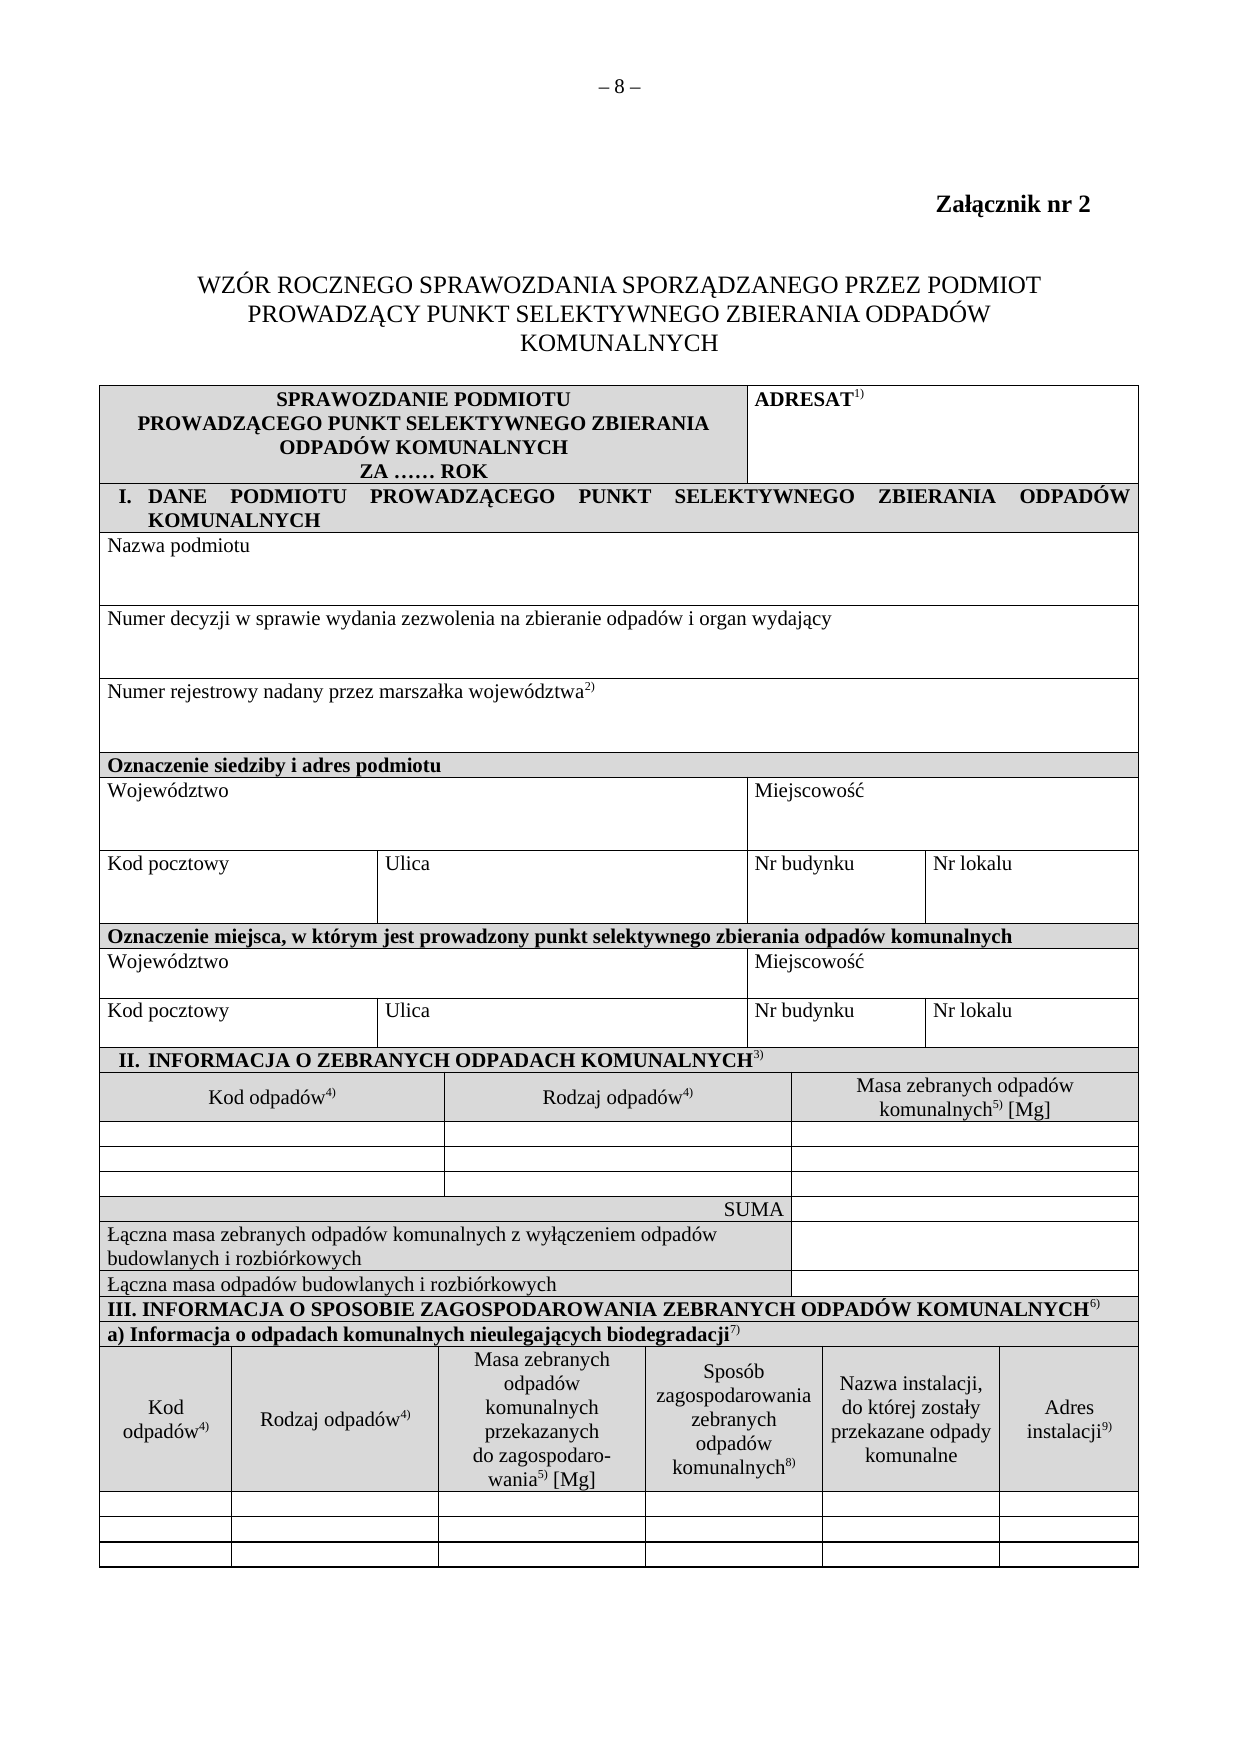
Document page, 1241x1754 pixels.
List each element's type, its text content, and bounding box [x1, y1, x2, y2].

table_cell [1000, 1543, 1138, 1566]
table_cell [439, 1492, 645, 1516]
table_cell Kod odpadów4) [100, 1073, 444, 1121]
table_cell [100, 1543, 231, 1566]
table_cell [100, 1147, 444, 1171]
table_cell Województwo [100, 778, 747, 850]
table_cell [646, 1543, 822, 1566]
table_cell Kod pocztowy [100, 851, 377, 923]
table_cell Łączna masa odpadów budowlanych i rozbiórkowych [100, 1271, 791, 1296]
table_cell Numer decyzji w sprawie wydania zezwolenia na zbieranie odpadów i organ wydający [100, 606, 1138, 678]
table_cell Województwo [100, 949, 747, 997]
table_cell [100, 1492, 231, 1516]
table_cell Dane podmiotu prowadzącego punkt selektywnego zbierania odpadów komunalnych [100, 484, 1138, 532]
table_cell Sposób zagospodarowania zebranych odpadów komunalnych8) [646, 1347, 822, 1491]
table_cell [445, 1122, 791, 1146]
table_cell [232, 1543, 438, 1566]
table_cell [439, 1543, 645, 1566]
table_header Adresat1) [748, 386, 1138, 483]
table_cell Nr lokalu [926, 851, 1138, 923]
table_cell [823, 1543, 999, 1566]
table_cell Nr lokalu [926, 999, 1138, 1047]
table_cell [823, 1517, 999, 1541]
table_cell Informacja o zebranych odpadach komunalnych3) [100, 1048, 1138, 1072]
table_cell Oznaczenie siedziby i adres podmiotu [100, 753, 1138, 777]
table_header Sprawozdanie podmiotu prowadzącego punkt selektywnego zbierania odpadów komunalnych za …… rok [100, 386, 747, 483]
table_cell Masa zebranych odpadów komunalnych5) [Mg] [792, 1073, 1138, 1121]
table_cell [100, 1172, 444, 1196]
table_cell Kod pocztowy [100, 999, 377, 1047]
table_cell Kod odpadów4) [100, 1347, 231, 1491]
table_cell Rodzaj odpadów4) [445, 1073, 791, 1121]
table_cell a) Informacja o odpadach komunalnych nieulegających biodegradacji7) [100, 1322, 1138, 1346]
table_cell [100, 1517, 231, 1541]
table_cell [792, 1222, 1138, 1270]
table_cell Rodzaj odpadów4) [232, 1347, 438, 1491]
table_cell [792, 1271, 1138, 1296]
table_cell Adres instalacji9) [1000, 1347, 1138, 1491]
table_cell [646, 1492, 822, 1516]
table_cell [232, 1492, 438, 1516]
table_cell Miejscowość [748, 778, 1138, 850]
list Załącznik nr 2 [223, 189, 1091, 218]
table_cell Ulica [378, 851, 747, 923]
table_cell [439, 1517, 645, 1541]
table_cell Nazwa podmiotu [100, 533, 1138, 605]
table_cell Nazwa instalacji, do której zostały przekazane odpady komunalne [823, 1347, 999, 1491]
table_cell [232, 1517, 438, 1541]
table_cell [445, 1172, 791, 1196]
table_cell Numer rejestrowy nadany przez marszałka województwa2) [100, 679, 1138, 752]
table_cell III. INFORMACJA O SPOSOBIE ZAGOSPODAROWANIA ZEBRANYCH ODPADÓW KOMUNALNYCH6) [100, 1297, 1138, 1321]
table_cell [646, 1517, 822, 1541]
table_cell Ulica [378, 999, 747, 1047]
table_cell [823, 1492, 999, 1516]
table_cell Miejscowość [748, 949, 1138, 997]
table_cell Nr budynku [748, 851, 925, 923]
table_cell Nr budynku [748, 999, 925, 1047]
table_cell [1000, 1517, 1138, 1541]
table_cell [445, 1147, 791, 1171]
table_cell [792, 1147, 1138, 1171]
table_cell [792, 1122, 1138, 1146]
table_cell [792, 1197, 1138, 1221]
table_cell [100, 1122, 444, 1146]
text WZÓR ROCZNEGO SPRAWOZDANIA SPORZĄDZANEGO PRZEZ PODMIOT PROWADZĄCY PUNKT SELEKTYWNEGO ZBIERANIA ODPADÓW KOMUNALNYCH [148, 270, 1091, 357]
table_cell Oznaczenie miejsca, w którym jest prowadzony punkt selektywnego zbierania odpadów komunalnych [100, 924, 1138, 948]
table_cell Łączna masa zebranych odpadów komunalnych z wyłączeniem odpadów budowlanych i rozbiórkowych [100, 1222, 791, 1270]
table_cell SUMA [100, 1197, 791, 1221]
table_cell [1000, 1492, 1138, 1516]
table_cell Masa zebranych odpadów komunalnych przekazanych do zagospodaro-wania5) [Mg] [439, 1347, 645, 1491]
table_cell [792, 1172, 1138, 1196]
